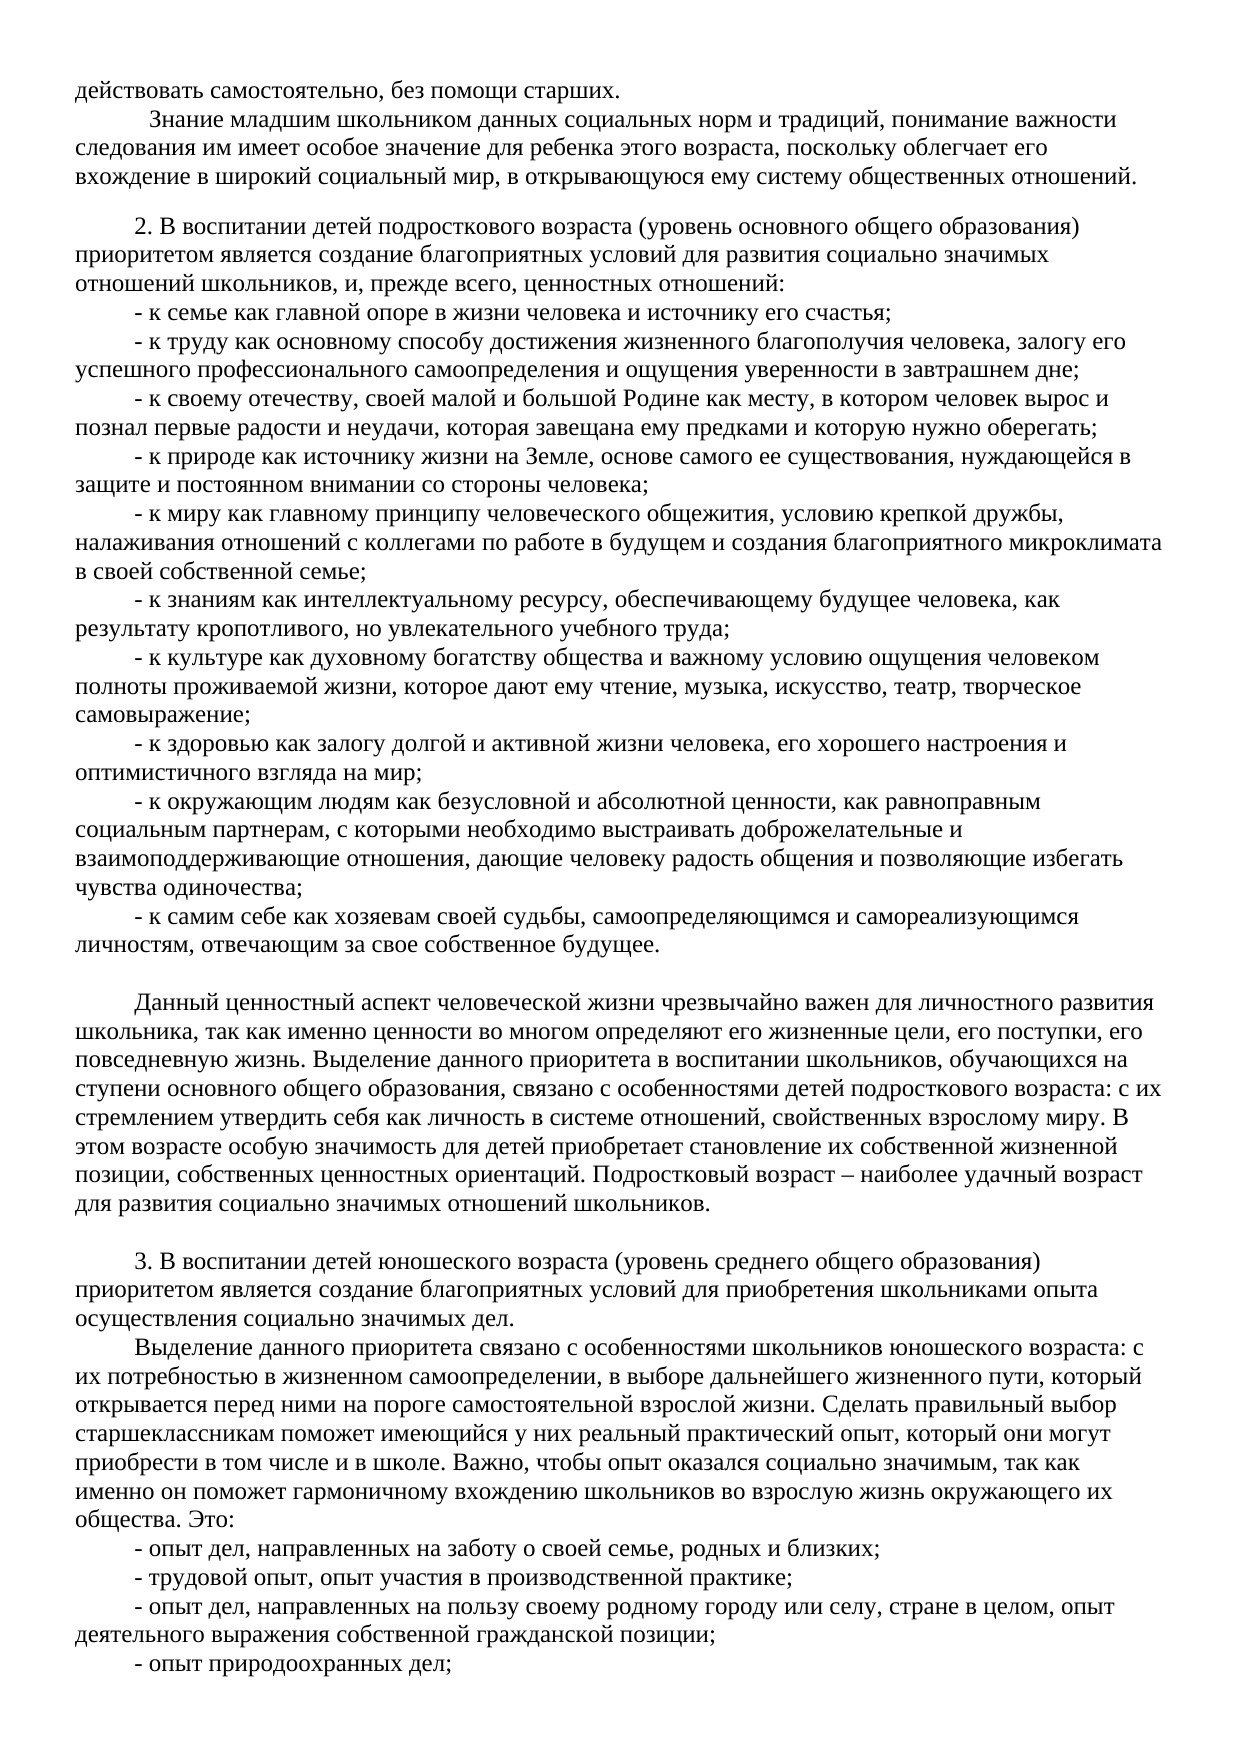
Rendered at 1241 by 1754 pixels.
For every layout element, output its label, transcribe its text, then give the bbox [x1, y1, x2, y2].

text - к окружающим людям как безусловной и абсолютной ценности, как равноправным социальным партнерам, с которыми необходимо выстраивать доброжелательные и взаимоподдерживающие отношения, дающие человеку радость общения и позволяющие избегать чувства одиночества; [75, 786, 1165, 901]
text - опыт дел, направленных на заботу о своей семье, родных и близких; [75, 1533, 1165, 1562]
text - к самим себе как хозяевам своей судьбы, самоопределяющимся и самореализующимся личностям, отвечающим за свое собственное будущее. [75, 901, 1165, 958]
text 2. В воспитании детей подросткового возраста (уровень основного общего образования) приоритетом является создание благоприятных условий для развития социально значимых отношений школьников, и, прежде всего, ценностных отношений: [75, 211, 1165, 297]
text - к культуре как духовному богатству общества и важному условию ощущения человеком полноты проживаемой жизни, которое дают ему чтение, музыка, искусство, театр, творческое самовыражение; [75, 642, 1165, 728]
text Данный ценностный аспект человеческой жизни чрезвычайно важен для личностного развития школьника, так как именно ценности во многом определяют его жизненные цели, его поступки, его повседневную жизнь. Выделение данного приоритета в воспитании школьников, обучающихся на ступени основного общего образования, связано с особенностями детей подросткового возраста: с их стремлением утвердить себя как личность в системе отношений, свойственных взрослому миру. В этом возрасте особую значимость для детей приобретает становление их собственной жизненной позиции, собственных ценностных ориентаций. Подростковый возраст – наиболее удачный возраст для развития социально значимых отношений школьников. [75, 987, 1165, 1217]
text - к миру как главному принципу человеческого общежития, условию крепкой дружбы, налаживания отношений с коллегами по работе в будущем и создания благоприятного микроклимата в своей собственной семье; [75, 498, 1165, 584]
text - к труду как основному способу достижения жизненного благополучия человека, залогу его успешного профессионального самоопределения и ощущения уверенности в завтрашнем дне; [75, 326, 1165, 383]
text - опыт дел, направленных на пользу своему родному городу или селу, стране в целом, опыт деятельного выражения собственной гражданской позиции; [75, 1591, 1165, 1648]
text 3. В воспитании детей юношеского возраста (уровень среднего общего образования) приоритетом является создание благоприятных условий для приобретения школьниками опыта осуществления социально значимых дел. [75, 1246, 1165, 1332]
text - трудовой опыт, опыт участия в производственной практике; [75, 1562, 1165, 1591]
text - к своему отечеству, своей малой и большой Родине как месту, в котором человек вырос и познал первые радости и неудачи, которая завещана ему предками и которую нужно оберегать; [75, 383, 1165, 441]
text - к здоровью как залогу долгой и активной жизни человека, его хорошего настроения и оптимистичного взгляда на мир; [75, 728, 1165, 786]
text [75, 75, 1165, 104]
text - опыт природоохранных дел; [75, 1648, 1165, 1677]
text Знание младшим школьником данных социальных норм и традиций, понимание важности следования им имеет особое значение для ребенка этого возраста, поскольку облегчает его вхождение в широкий социальный мир, в открывающуюся ему систему общественных отношений. [75, 104, 1165, 190]
text - к семье как главной опоре в жизни человека и источнику его счастья; [75, 297, 1165, 326]
text - к природе как источнику жизни на Земле, основе самого ее существования, нуждающейся в защите и постоянном внимании со стороны человека; [75, 441, 1165, 498]
text - к знаниям как интеллектуальному ресурсу, обеспечивающему будущее человека, как результату кропотливого, но увлекательного учебного труда; [75, 584, 1165, 642]
text Выделение данного приоритета связано с особенностями школьников юношеского возраста: с их потребностью в жизненном самоопределении, в выборе дальнейшего жизненного пути, который открывается перед ними на пороге самостоятельной взрослой жизни. Сделать правильный выбор старшеклассникам поможет имеющийся у них реальный практический опыт, который они могут приобрести в том числе и в школе. Важно, чтобы опыт оказался социально значимым, так как именно он поможет гармоничному вхождению школьников во взрослую жизнь окружающего их общества. Это: [75, 1332, 1165, 1533]
